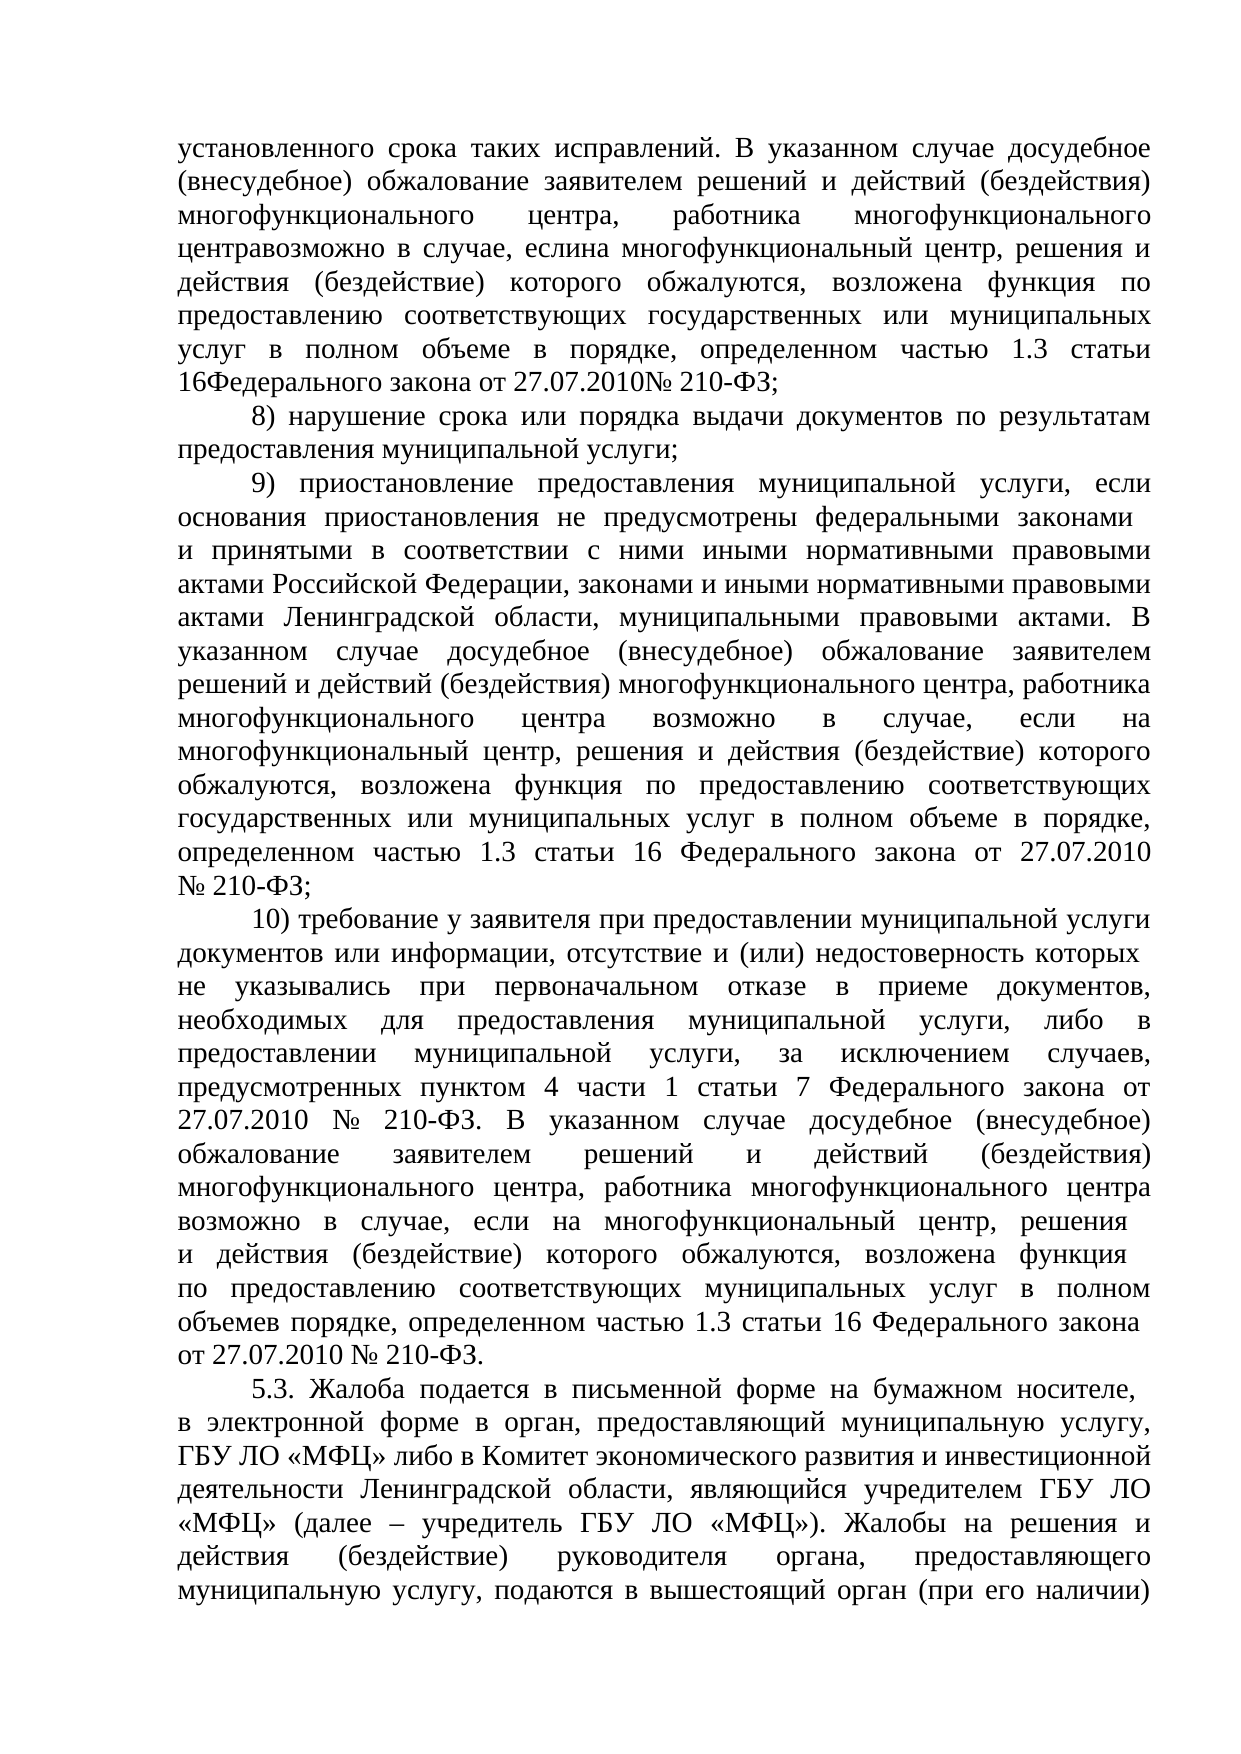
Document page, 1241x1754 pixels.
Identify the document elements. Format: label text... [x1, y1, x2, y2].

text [177, 130, 1152, 398]
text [177, 1371, 1152, 1606]
text 10) требование у заявителя при предоставлении муниципальной услуги документов или информации, отсутствие и (или) недостоверность которых не указывались при первоначальном отказе в приеме документов, необходимых для предоставления муниципальной услуги, либо в предоставлении муниципальной услуги, за исключением случаев, предусмотренных пунктом 4 части 1 статьи 7 Федерального закона от 27.07.2010 № 210-ФЗ. В указанном случае досудебное (внесудебное) обжалование заявителем решений и действий (бездействия) многофункционального центра, работника многофункционального центра возможно в случае, если на многофункциональный центр, решения и действия (бездействие) которого обжалуются, возложена функция по предоставлению соответствующих муниципальных услуг в полном объемев порядке, определенном частью 1.3 статьи 16 Федерального закона от 27.07.2010 № 210-ФЗ. [177, 901, 1152, 1371]
text 8) нарушение срока или порядка выдачи документов по результатам предоставления муниципальной услуги; [177, 398, 1152, 465]
text 9) приостановление предоставления муниципальной услуги, если основания приостановления не предусмотрены федеральными законами и принятыми в соответствии с ними иными нормативными правовыми актами Российской Федерации, законами и иными нормативными правовыми актами Ленинградской области, муниципальными правовыми актами. В указанном случае досудебное (внесудебное) обжалование заявителем решений и действий (бездействия) многофункционального центра, работника многофункционального центра возможно в случае, если на многофункциональный центр, решения и действия (бездействие) которого обжалуются, возложена функция по предоставлению соответствующих государственных или муниципальных услуг в полном объеме в порядке, определенном частью 1.3 статьи 16 Федерального закона от 27.07.2010 № 210-ФЗ; [177, 465, 1152, 901]
